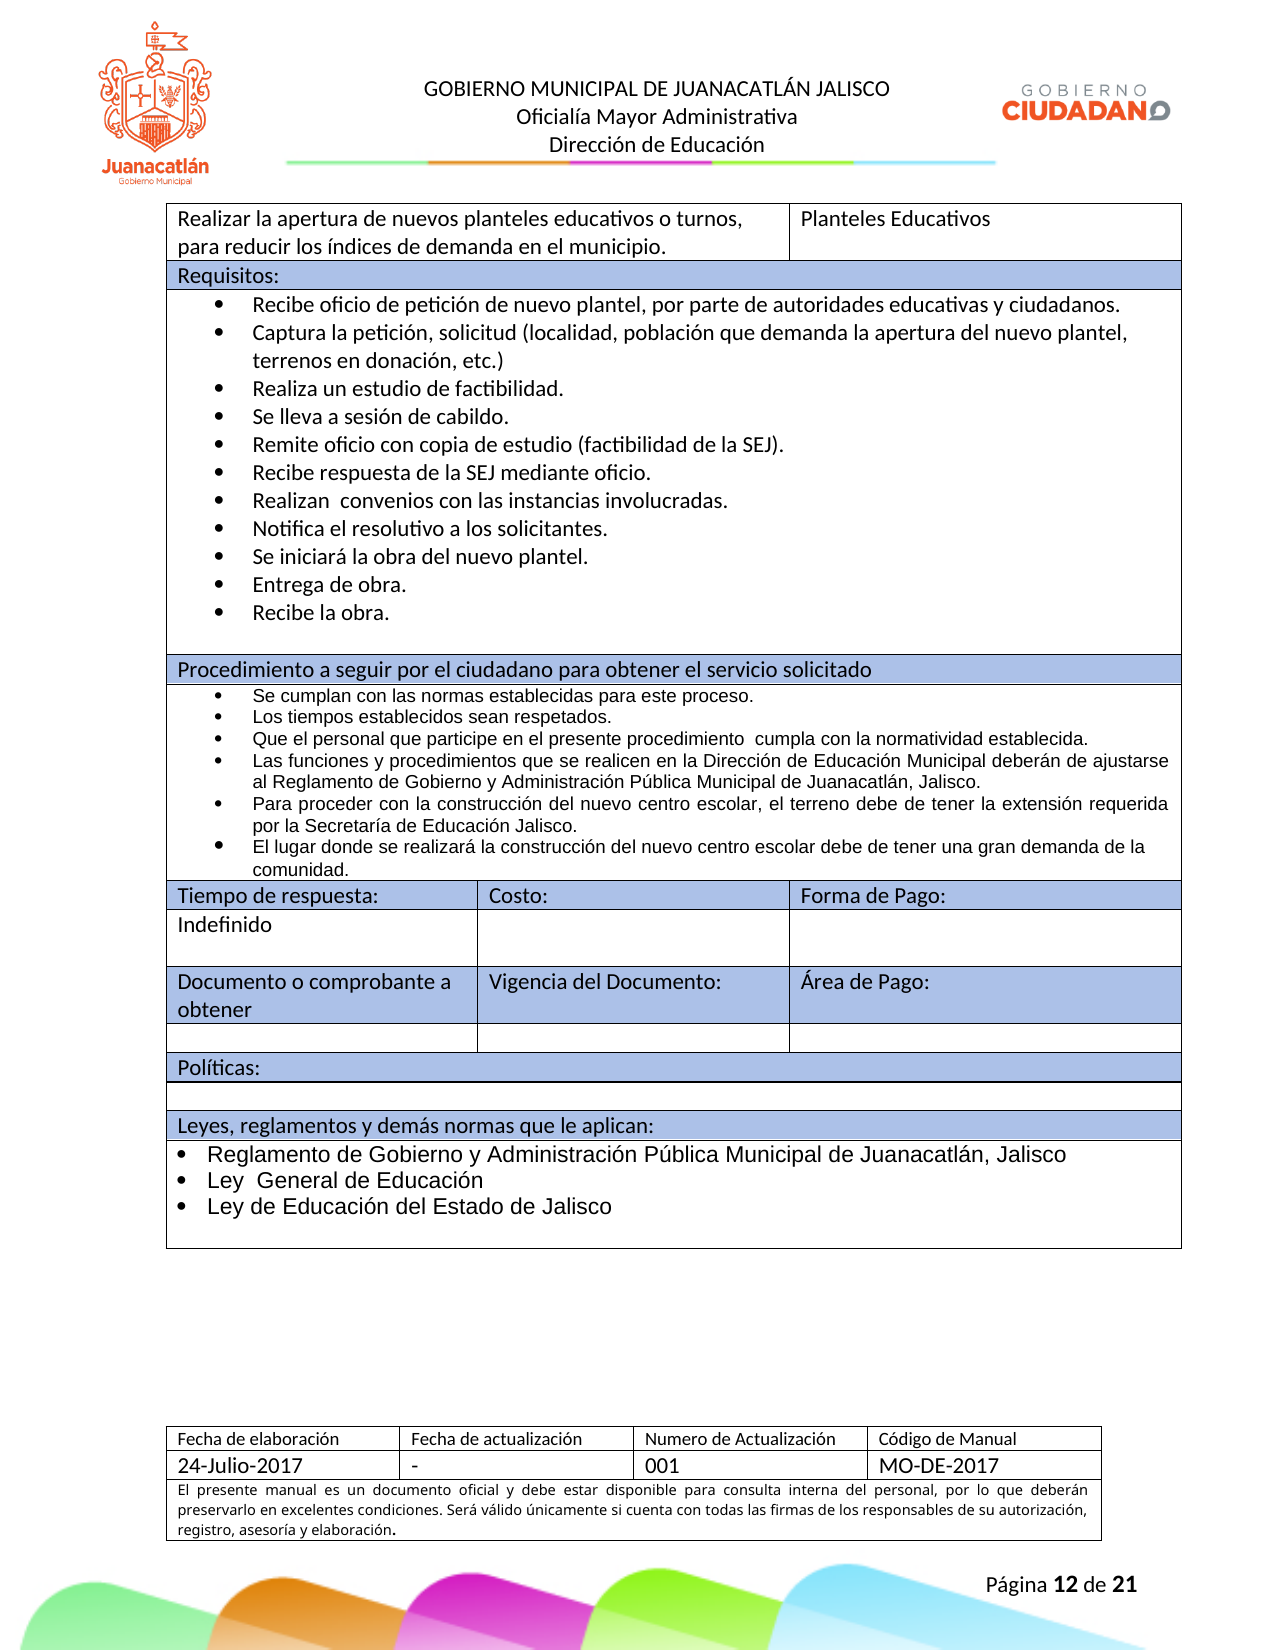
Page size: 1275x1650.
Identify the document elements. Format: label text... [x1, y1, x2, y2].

table_cell Políticas: [167, 1053, 1181, 1081]
table_cell Vigencia del Documento: [478, 967, 789, 1023]
table_cell Requisitos: [167, 261, 1181, 289]
table_cell [790, 910, 1181, 966]
table_cell Reglamento de Gobierno y Administración Pública Municipal de Juanacatlán, Jalisco Ley General de Educación Ley de Educación del Estado de Jalisco [167, 1141, 1181, 1248]
table_cell [167, 1083, 1181, 1110]
table_cell Se cumplan con las normas establecidas para este proceso. Los tiempos establecidos sean respetados. Que el personal que participe en el presente procedimiento cumpla con la normatividad establecida. Las funciones y procedimientos que se realicen en la Dirección de Educación Municipal deberán de ajustarse al Reglamento de Gobierno y Administración Pública Municipal de Juanacatlán, Jalisco. Para proceder con la construcción del nuevo centro escolar, el terreno debe de tener la extensión requerida por la Secretaría de Educación Jalisco. El lugar donde se realizará la construcción del nuevo centro escolar debe de tener una gran demanda de la comunidad. [167, 685, 1181, 880]
table_cell [478, 910, 789, 966]
table_cell [790, 1024, 1181, 1052]
picture [0, 0, 1275, 1650]
table_cell Costo: [478, 881, 789, 909]
table_cell Tiempo de respuesta: [167, 881, 477, 909]
table_cell Realizar la apertura de nuevos planteles educativos o turnos, para reducir los índices de demanda en el municipio. [167, 204, 789, 260]
table_cell [167, 1024, 477, 1052]
table_cell Indefinido [167, 910, 477, 966]
table_cell Leyes, reglamentos y demás normas que le aplican: [167, 1111, 1181, 1139]
table_cell Planteles Educativos [790, 204, 1181, 260]
table_cell Área de Pago: [790, 967, 1181, 1023]
table_cell Forma de Pago: [790, 881, 1181, 909]
table_cell Documento o comprobante a obtener [167, 967, 477, 1023]
table_cell Recibe oficio de petición de nuevo plantel, por parte de autoridades educativas y ciudadanos. Captura la petición, solicitud (localidad, población que demanda la apertura del nuevo plantel, terrenos en donación, etc.) Realiza un estudio de factibilidad. Se lleva a sesión de cabildo. Remite oficio con copia de estudio (factibilidad de la SEJ). Recibe respuesta de la SEJ mediante oficio. Realizan convenios con las instancias involucradas. Notifica el resolutivo a los solicitantes. Se iniciará la obra del nuevo plantel. Entrega de obra. Recibe la obra. [167, 290, 1181, 654]
table_cell [478, 1024, 789, 1052]
table_cell Procedimiento a seguir por el ciudadano para obtener el servicio solicitado [167, 655, 1181, 683]
